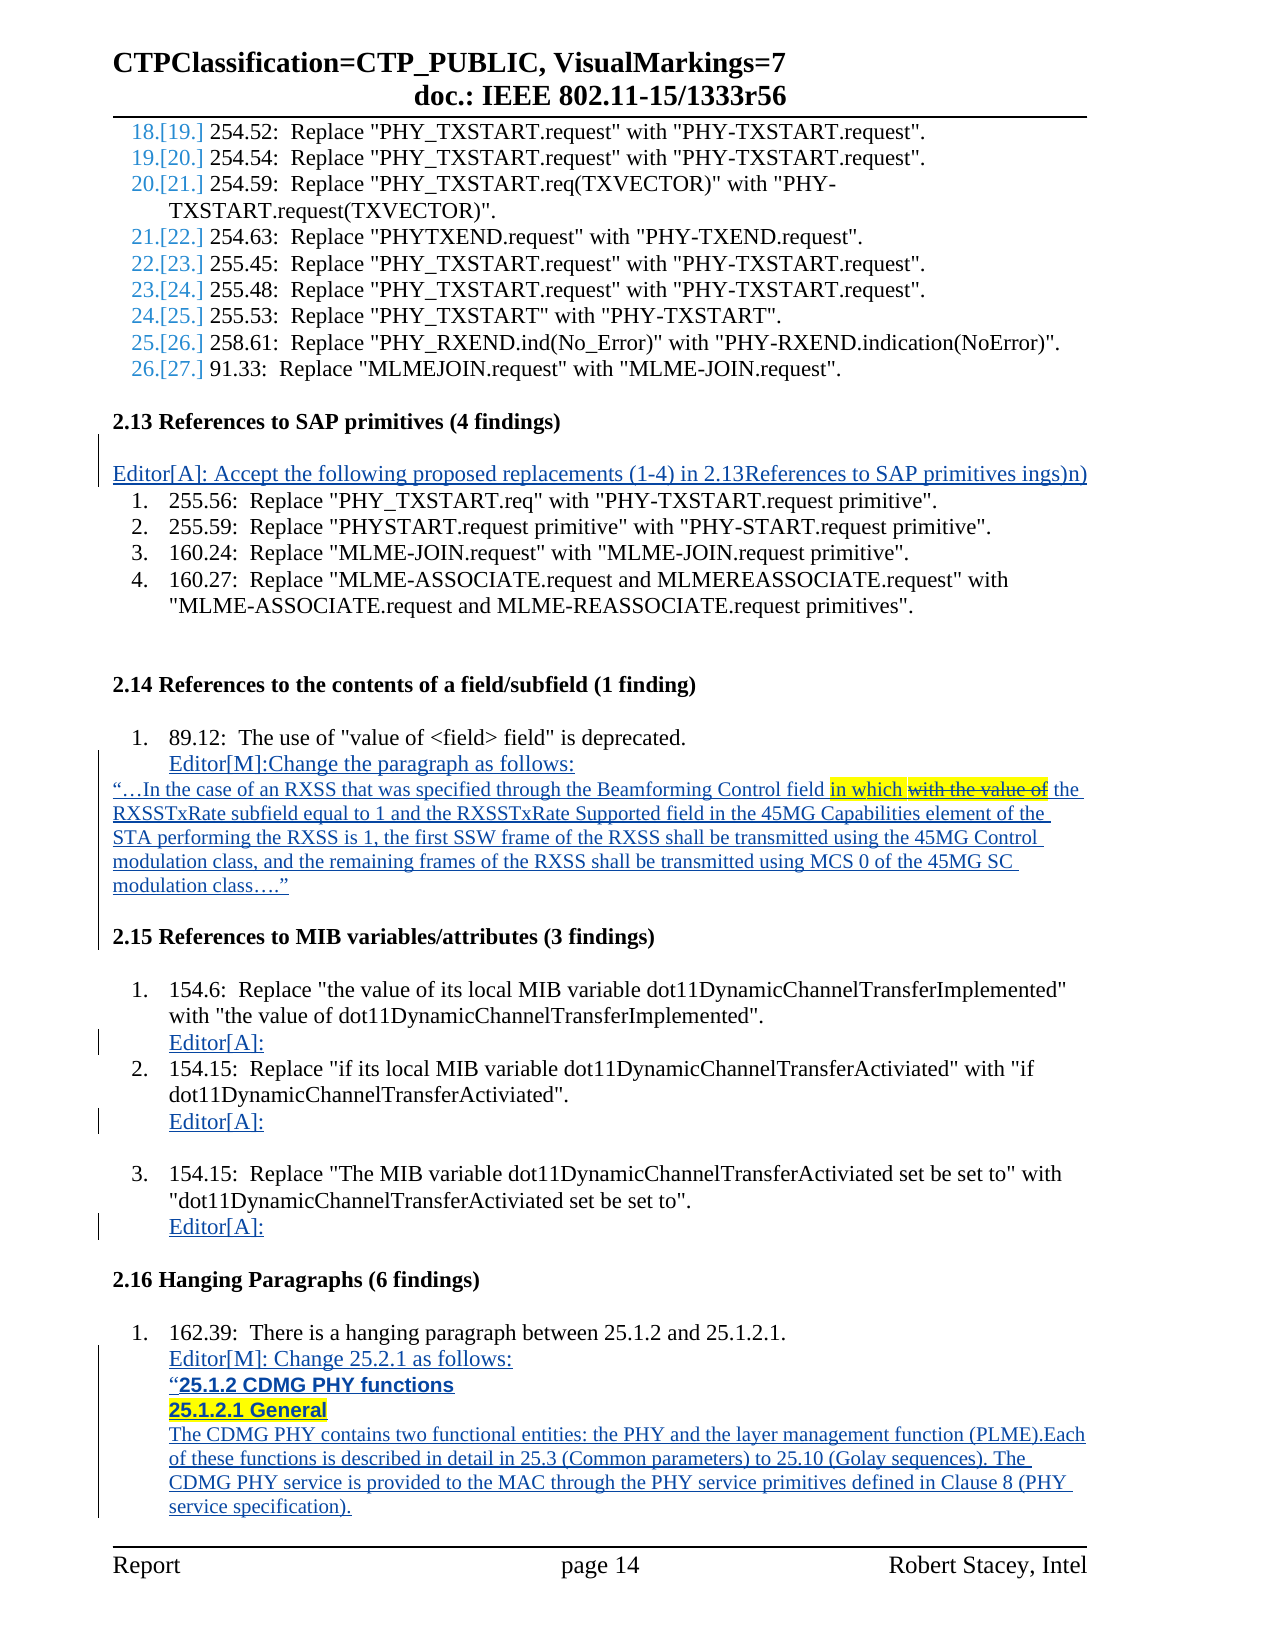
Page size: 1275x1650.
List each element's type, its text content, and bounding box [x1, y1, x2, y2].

list 254.59: Replace "PHY_TXSTART.req(TXVECTOR)" with "PHY-TXSTART.request(TXVECTOR)". [131, 171, 1087, 223]
list 255.59: Replace "PHYSTART.request primitive" with "PHY-START.request primitive". [131, 513, 1087, 539]
list 160.27: Replace "MLME-ASSOCIATE.request and MLMEREASSOCIATE.request" with "MLME-ASSOCIATE.request and MLME-REASSOCIATE.request primitives". [131, 566, 1087, 618]
list 255.56: Replace "PHY_TXSTART.req" with "PHY-TXSTART.request primitive". [131, 487, 1087, 513]
text 2.16 Hanging Paragraphs (6 findings) [112, 1266, 1087, 1292]
list 258.61: Replace "PHY_RXEND.ind(No_Error)" with "PHY-RXEND.indication(NoError)". [131, 329, 1087, 355]
list 254.63: Replace "PHYTXEND.request" with "PHY-TXEND.request". [131, 223, 1087, 249]
list 89.12: The use of "value of <field> field" is deprecated. [131, 724, 1087, 750]
text 2.15 References to MIB variables/attributes (3 findings) [112, 923, 1087, 950]
list 154.6: Replace "the value of its local MIB variable dot11DynamicChannelTransferImplemented" with "the value of dot11DynamicChannelTransferImplemented". [131, 976, 1087, 1029]
list 255.48: Replace "PHY_TXSTART.request" with "PHY-TXSTART.request". [131, 276, 1087, 302]
list 254.52: Replace "PHY_TXSTART.request" with "PHY-TXSTART.request". [131, 118, 1087, 144]
list 154.15: Replace "if its local MIB variable dot11DynamicChannelTransferActiviated" with "if dot11DynamicChannelTransferActiviated". [131, 1055, 1087, 1108]
list 91.33: Replace "MLMEJOIN.request" with "MLME-JOIN.request". [131, 355, 1087, 381]
list 254.54: Replace "PHY_TXSTART.request" with "PHY-TXSTART.request". [131, 144, 1087, 171]
list 154.15: Replace "The MIB variable dot11DynamicChannelTransferActiviated set be set to" with "dot11DynamicChannelTransferActiviated set be set to". [131, 1161, 1087, 1213]
list 160.24: Replace "MLME-JOIN.request" with "MLME-JOIN.request primitive". [131, 539, 1087, 566]
text 2.13 References to SAP primitives (4 findings) [112, 408, 1087, 434]
text 2.14 References to the contents of a field/subfield (1 finding) [112, 671, 1087, 698]
list 255.45: Replace "PHY_TXSTART.request" with "PHY-TXSTART.request". [131, 249, 1087, 276]
list 255.53: Replace "PHY_TXSTART" with "PHY-TXSTART". [131, 302, 1087, 329]
list 162.39: There is a hanging paragraph between 25.1.2 and 25.1.2.1. [131, 1319, 1087, 1345]
